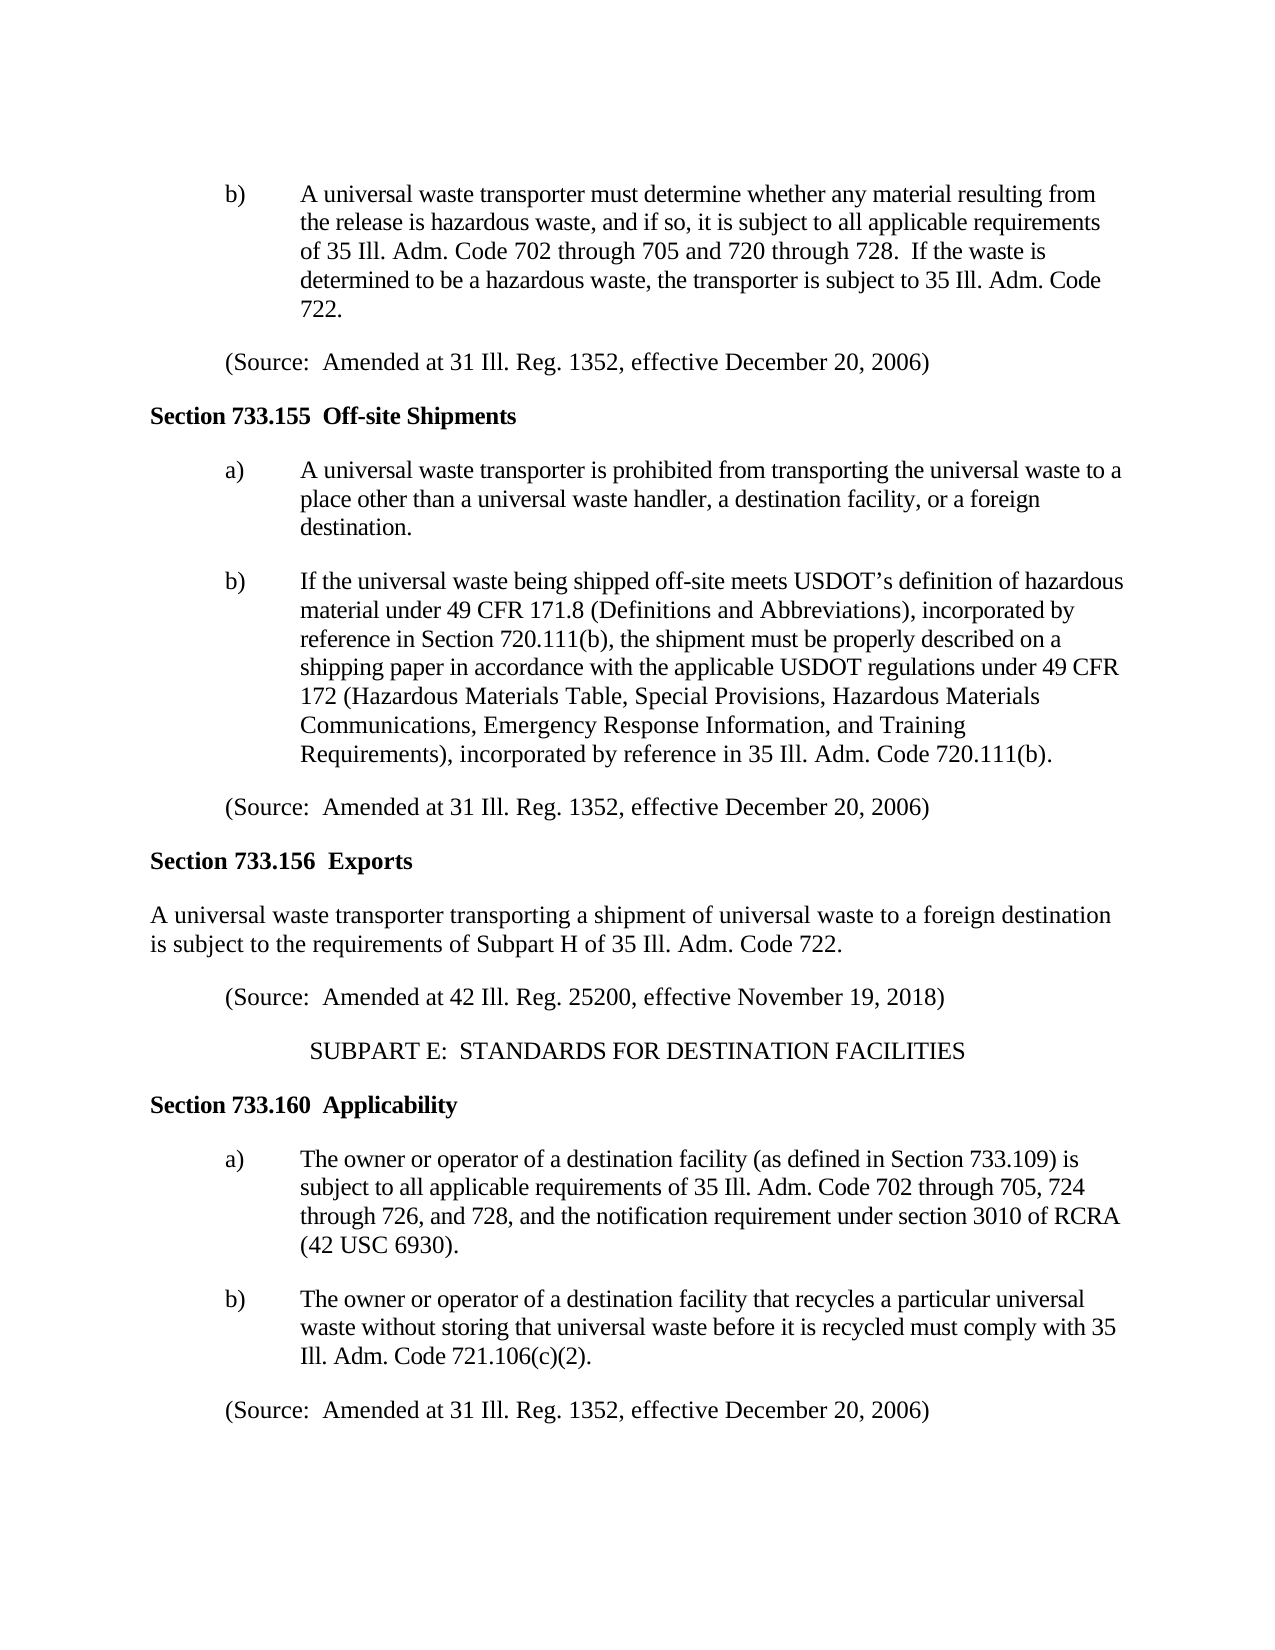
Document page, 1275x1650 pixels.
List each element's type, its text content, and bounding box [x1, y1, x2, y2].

text b) If the universal waste being shipped off-site meets USDOT’s definition of hazardous material under 49 CFR 171.8 (Definitions and Abbreviations), incorporated by reference in Section 720.111(b), the shipment must be properly described on a shipping paper in accordance with the applicable USDOT regulations under 49 CFR 172 (Hazardous Materials Table, Special Provisions, Hazardous Materials Communications, Emergency Response Information, and Training Requirements), incorporated by reference in 35 Ill. Adm. Code 720.111(b). [225, 566, 1125, 767]
text (Source: Amended at 31 Ill. Reg. 1352, effective December 20, 2006) [225, 347, 1125, 376]
text Section 733.155 Off-site Shipments [150, 401, 1125, 430]
text b) The owner or operator of a destination facility that recycles a particular universal waste without storing that universal waste before it is recycled must comply with 35 Ill. Adm. Code 721.106(c)(2). [225, 1284, 1125, 1370]
text SUBPART E: STANDARDS FOR DESTINATION FACILITIES [225, 1036, 1050, 1065]
text b) A universal waste transporter must determine whether any material resulting from the release is hazardous waste, and if so, it is subject to all applicable requirements of 35 Ill. Adm. Code 702 through 705 and 720 through 728. If the waste is determined to be a hazardous waste, the transporter is subject to 35 Ill. Adm. Code 722. [225, 179, 1125, 322]
text a) The owner or operator of a destination facility (as defined in Section 733.109) is subject to all applicable requirements of 35 Ill. Adm. Code 702 through 705, 724 through 726, and 728, and the notification requirement under section 3010 of RCRA (42 USC 6930). [225, 1144, 1125, 1259]
text (Source: Amended at 31 Ill. Reg. 1352, effective December 20, 2006) [225, 792, 1125, 821]
text Section 733.160 Applicability [150, 1090, 1125, 1119]
text a) A universal waste transporter is prohibited from transporting the universal waste to a place other than a universal waste handler, a destination facility, or a foreign destination. [225, 455, 1125, 541]
text A universal waste transporter transporting a shipment of universal waste to a foreign destination is subject to the requirements of Subpart H of 35 Ill. Adm. Code 722. [150, 900, 1125, 957]
text (Source: Amended at 31 Ill. Reg. 1352, effective December 20, 2006) [225, 1395, 1125, 1424]
text (Source: Amended at 42 Ill. Reg. 25200, effective November 19, 2018) [225, 982, 1125, 1011]
text Section 733.156 Exports [150, 846, 1125, 875]
